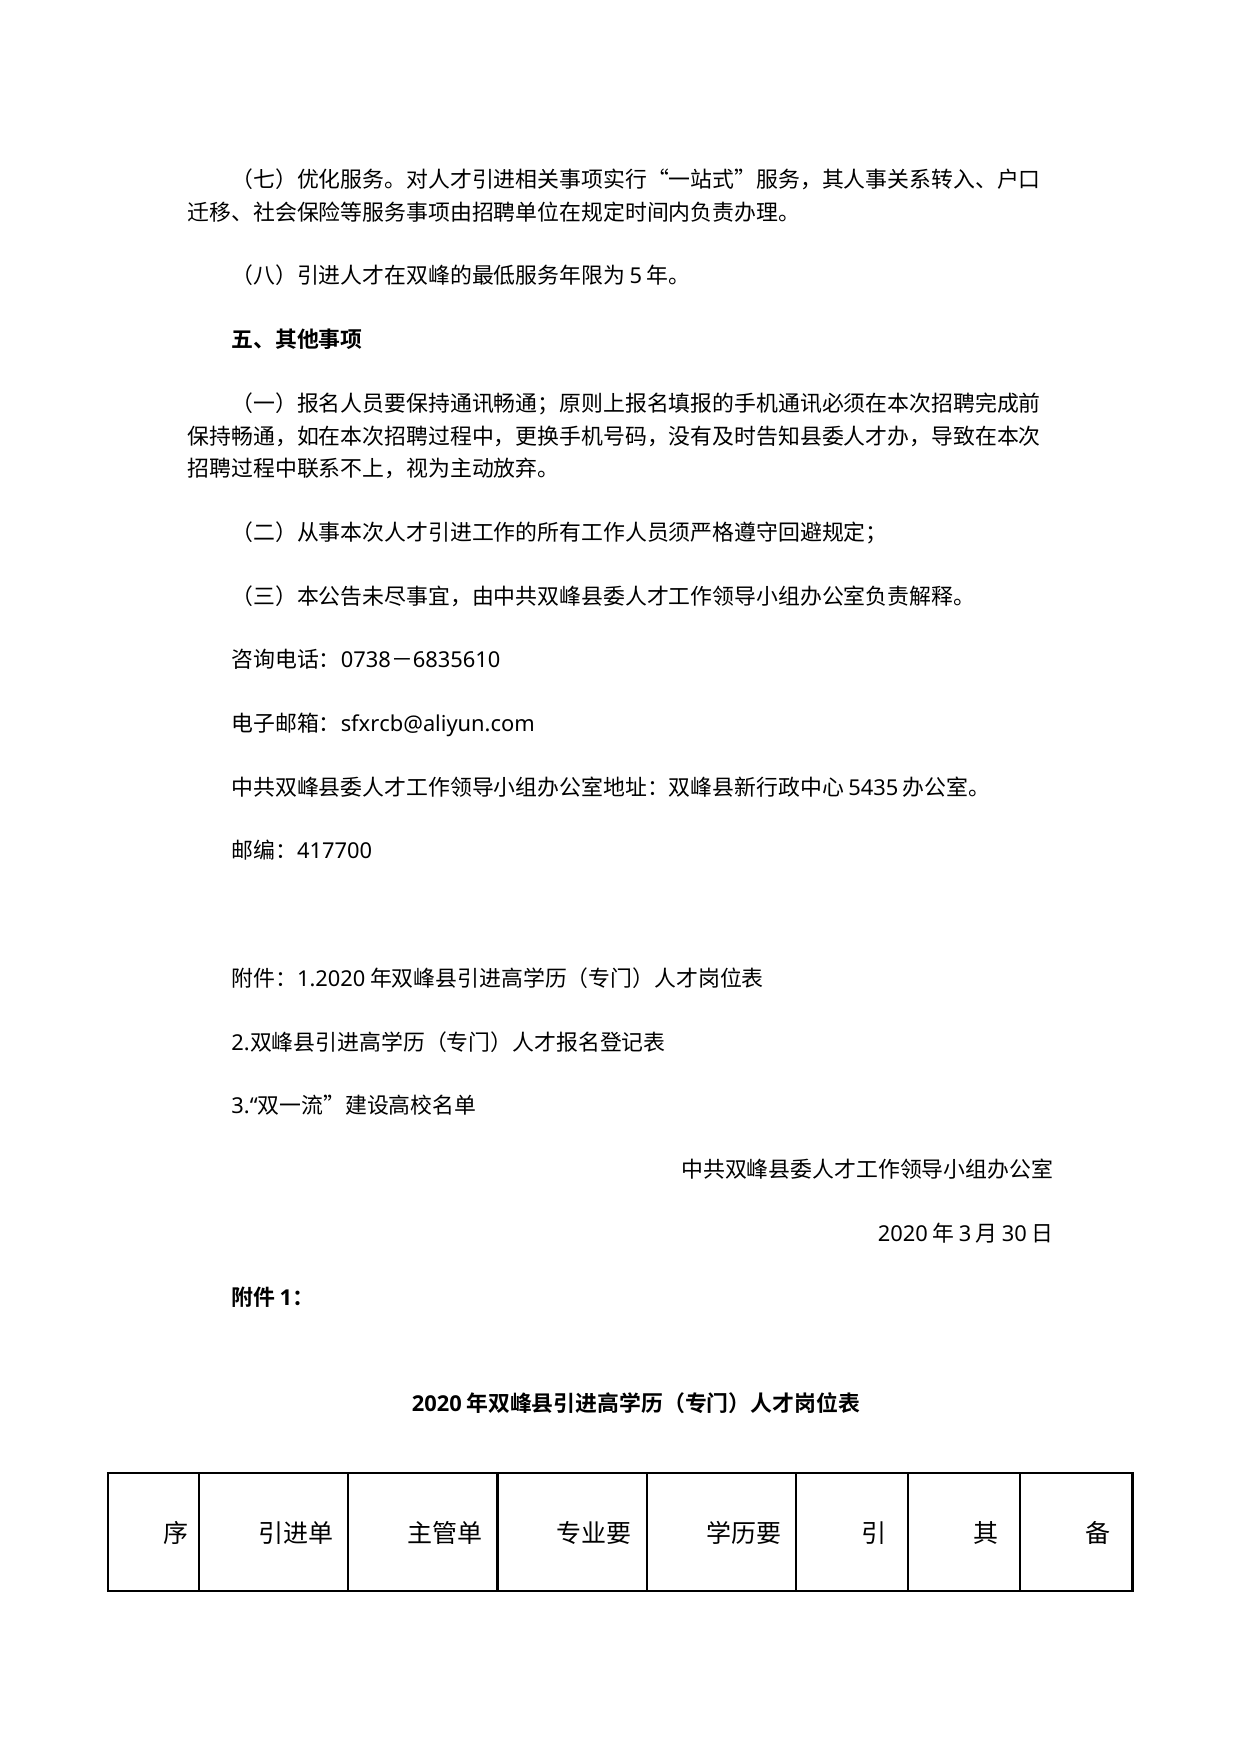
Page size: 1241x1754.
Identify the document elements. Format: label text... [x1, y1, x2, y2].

text （三）本公告未尽事宜，由中共双峰县委人才工作领导小组办公室负责解释。 [187, 578, 1053, 611]
table_header 引进单位 [200, 1474, 347, 1590]
text 五、其他事项 [187, 322, 1053, 354]
text 中共双峰县委人才工作领导小组办公室 [187, 1152, 1053, 1184]
table_header 学历要求 [648, 1474, 795, 1590]
text 3.“双一流”建设高校名单 [187, 1088, 1053, 1121]
table_header 序号 [109, 1474, 198, 1590]
table_header 其他 要求 [909, 1474, 1019, 1590]
table_header 引进 人数 [797, 1474, 907, 1590]
table_header 专业要求 [499, 1474, 646, 1590]
table_header 备注 [1021, 1474, 1131, 1590]
text 电子邮箱：sfxrcb@aliyun.com [187, 706, 1053, 738]
text 附件：1.2020年双峰县引进高学历（专门）人才岗位表 [187, 961, 1053, 993]
text （七）优化服务。对人才引进相关事项实行“一站式”服务，其人事关系转入、户口迁移、社会保险等服务事项由招聘单位在规定时间内负责办理。 [187, 162, 1053, 227]
text 2020年3月30日 [187, 1216, 1053, 1248]
text 咨询电话：0738－6835610 [187, 642, 1053, 674]
text （二）从事本次人才引进工作的所有工作人员须严格遵守回避规定； [187, 514, 1053, 547]
text 中共双峰县委人才工作领导小组办公室地址：双峰县新行政中心5435办公室。 [187, 769, 1053, 802]
text 邮编：417700 [187, 833, 1053, 866]
text （一）报名人员要保持通讯畅通；原则上报名填报的手机通讯必须在本次招聘完成前保持畅通，如在本次招聘过程中，更换手机号码，没有及时告知县委人才办，导致在本次招聘过程中联系不上，视为主动放弃。 [187, 386, 1053, 483]
text （八）引进人才在双峰的最低服务年限为5年。 [187, 258, 1053, 291]
text 附件1： [187, 1279, 1053, 1312]
text 2.双峰县引进高学历（专门）人才报名登记表 [187, 1024, 1053, 1057]
table_header 主管单位 [349, 1474, 496, 1590]
text 2020年双峰县引进高学历（专门）人才岗位表 [187, 1343, 1053, 1441]
